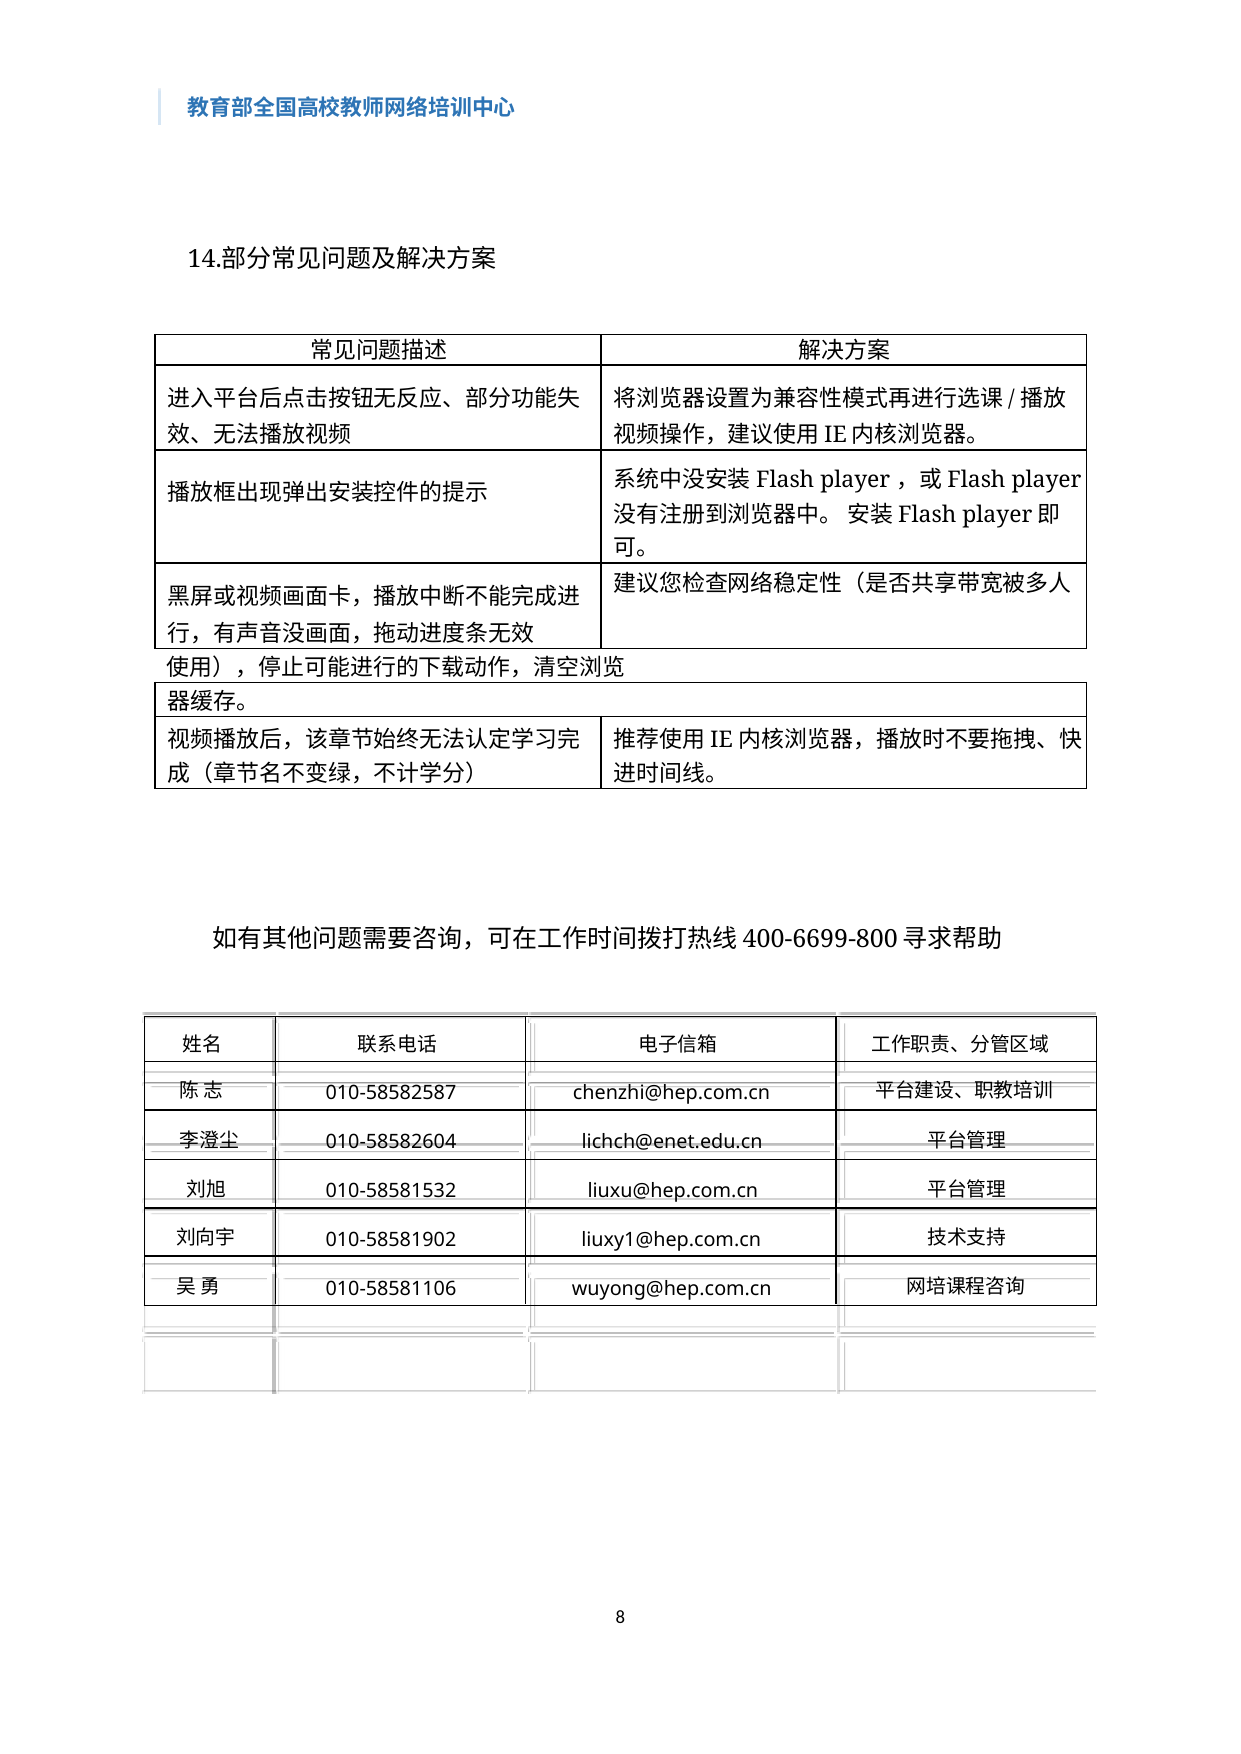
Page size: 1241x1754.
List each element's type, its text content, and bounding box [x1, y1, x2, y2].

picture [152, 331, 1086, 769]
picture [471, 717, 600, 769]
picture [1038, 576, 1058, 580]
picture [602, 576, 618, 580]
picture [995, 576, 1008, 580]
picture [928, 576, 987, 580]
text 如有其他问题需要咨询，可在工作时间拨打热线400-6699-800寻求帮助 [212, 927, 1240, 952]
picture [156, 683, 1086, 716]
picture [884, 576, 898, 580]
picture [139, 1012, 1099, 1401]
picture [1023, 576, 1039, 580]
picture [597, 649, 601, 682]
text 8 [615, 1608, 1240, 1627]
picture [835, 576, 859, 580]
text 14.部分常见问题及解决方案 [187, 247, 1240, 272]
picture [719, 576, 729, 580]
picture [701, 576, 713, 580]
picture [791, 576, 821, 580]
picture [768, 576, 778, 580]
picture [633, 576, 646, 580]
text 教育部全国高校教师网络培训中心 [187, 93, 1240, 122]
picture [779, 576, 792, 580]
picture [1060, 576, 1086, 580]
picture [156, 564, 600, 648]
picture [900, 576, 917, 580]
